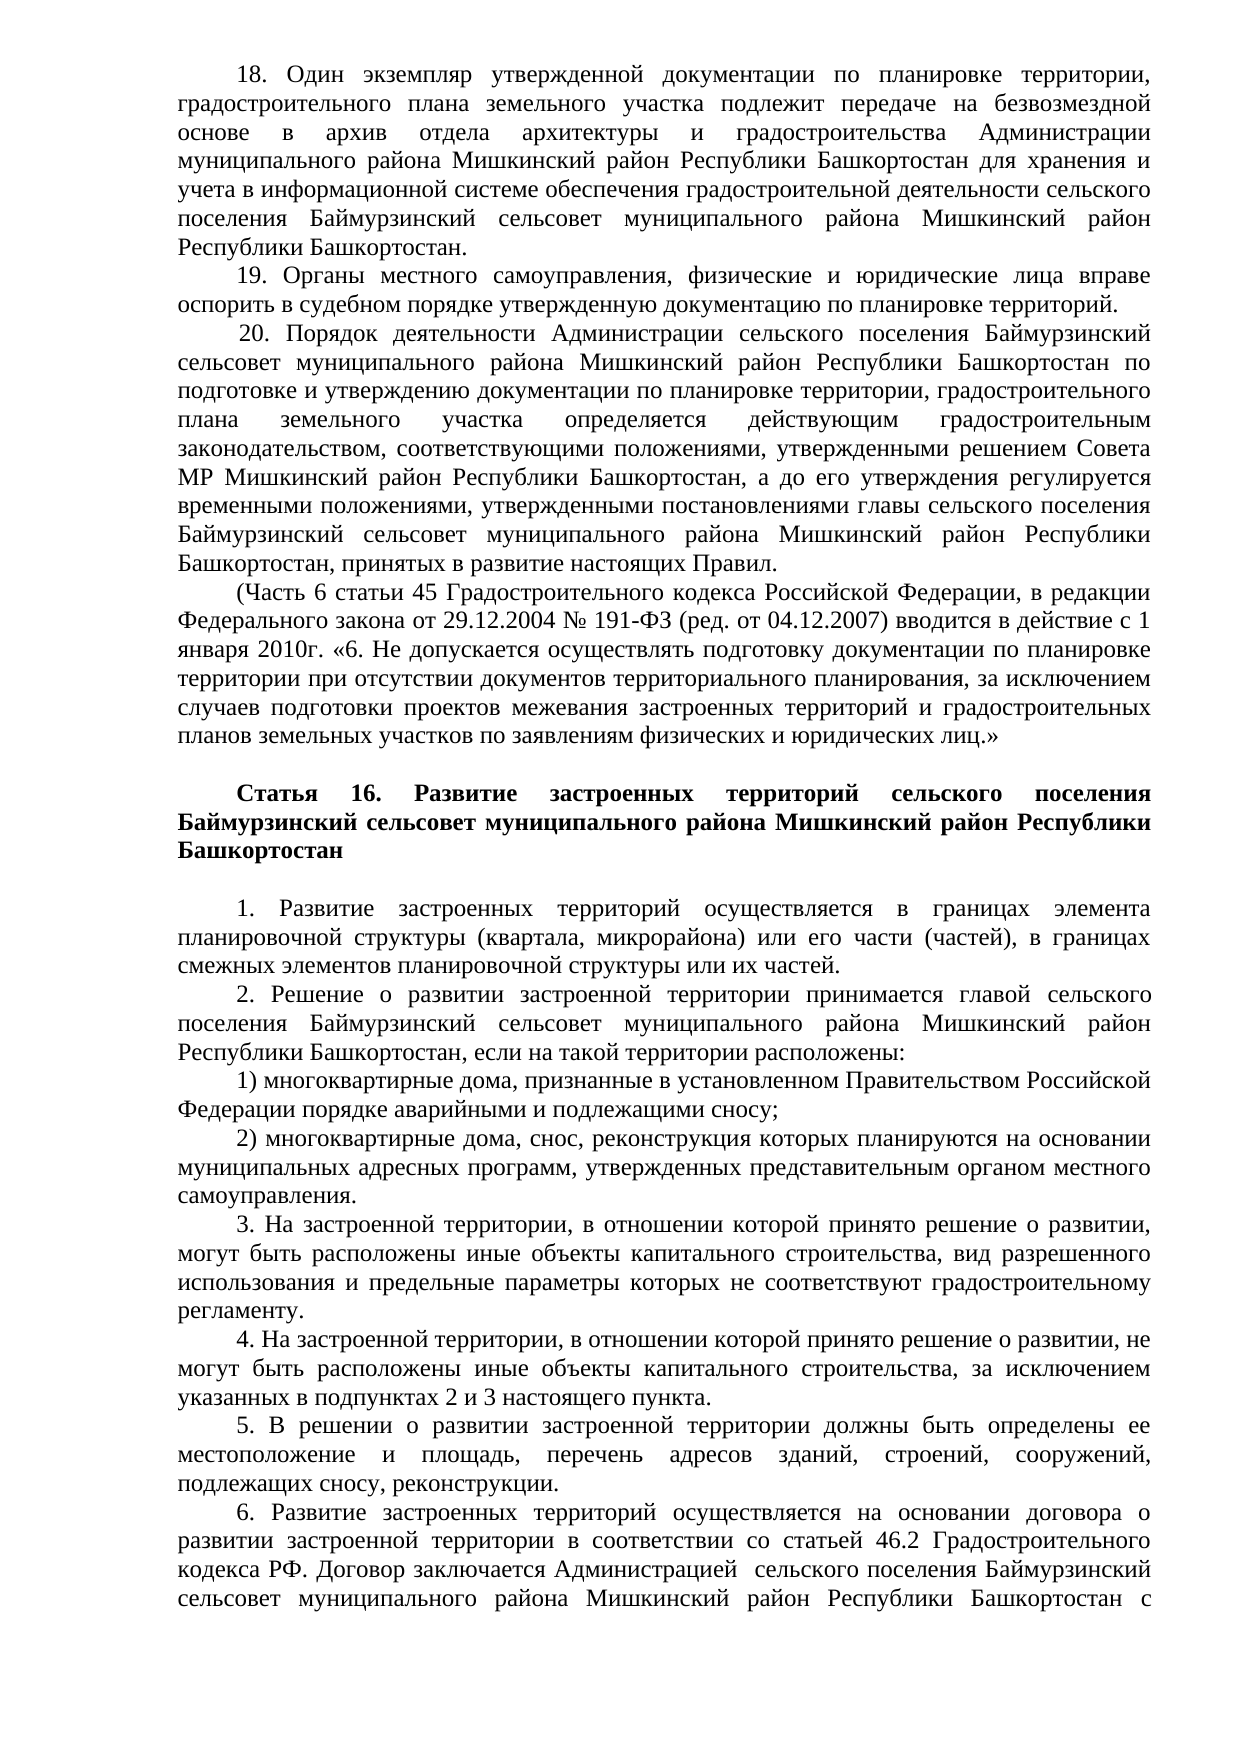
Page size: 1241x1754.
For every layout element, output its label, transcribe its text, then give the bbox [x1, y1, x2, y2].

text 18. Один экземпляр утвержденной документации по планировке территории, градостроительного плана земельного участка подлежит передаче на безвозмездной основе в архив отдела архитектуры и градостроительства Администрации муниципального района Мишкинский район Республики Башкортостан для хранения и учета в информационной системе обеспечения градостроительной деятельности сельского поселения Баймурзинский сельсовет муниципального района Мишкинский район Республики Башкортостан. [177, 59, 1152, 260]
text 5. В решении о развитии застроенной территории должны быть определены ее местоположение и площадь, перечень адресов зданий, строений, сооружений, подлежащих сносу, реконструкции. [177, 1410, 1152, 1497]
text 4. На застроенной территории, в отношении которой принято решение о развитии, не могут быть расположены иные объекты капитального строительства, за исключением указанных в подпунктах 2 и 3 настоящего пункта. [177, 1324, 1152, 1410]
text 19. Органы местного самоуправления, физические и юридические лица вправе оспорить в судебном порядке утвержденную документацию по планировке территорий. [177, 260, 1152, 318]
text 2) многоквартирные дома, снос, реконструкция которых планируются на основании муниципальных адресных программ, утвержденных представительным органом местного самоуправления. [177, 1123, 1152, 1209]
text (Часть 6 статьи 45 Градостроительного кодекса Российской Федерации, в редакции Федерального закона от 29.12.2004 № 191-ФЗ (ред. от 04.12.2007) вводится в действие с 1 января 2010г. «6. Не допускается осуществлять подготовку документации по планировке территории при отсутствии документов территориального планирования, за исключением случаев подготовки проектов межевания застроенных территорий и градостроительных планов земельных участков по заявлениям физических и юридических лиц.» [177, 577, 1152, 749]
text 2. Решение о развитии застроенной территории принимается главой сельского поселения Баймурзинский сельсовет муниципального района Мишкинский район Республики Башкортостан, если на такой территории расположены: [177, 979, 1152, 1065]
text 1. Развитие застроенных территорий осуществляется в границах элемента планировочной структуры (квартала, микрорайона) или его части (частей), в границах смежных элементов планировочной структуры или их частей. [177, 893, 1152, 979]
text 20. Порядок деятельности Администрации сельского поселения Баймурзинский сельсовет муниципального района Мишкинский район Республики Башкортостан по подготовке и утверждению документации по планировке территории, градостроительного плана земельного участка определяется действующим градостроительным законодательством, соответствующими положениями, утвержденными решением Совета МР Мишкинский район Республики Башкортостан, а до его утверждения регулируется временными положениями, утвержденными постановлениями главы сельского поселения Баймурзинский сельсовет муниципального района Мишкинский район Республики Башкортостан, принятых в развитие настоящих Правил. [177, 318, 1152, 577]
text Статья 16. Развитие застроенных территорий сельского поселения Баймурзинский сельсовет муниципального района Мишкинский район Республики Башкортостан [177, 778, 1152, 864]
text 3. На застроенной территории, в отношении которой принято решение о развитии, могут быть расположены иные объекты капитального строительства, вид разрешенного использования и предельные параметры которых не соответствуют градостроительному регламенту. [177, 1209, 1152, 1324]
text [177, 1497, 1152, 1612]
text 1) многоквартирные дома, признанные в установленном Правительством Российской Федерации порядке аварийными и подлежащими сносу; [177, 1065, 1152, 1123]
